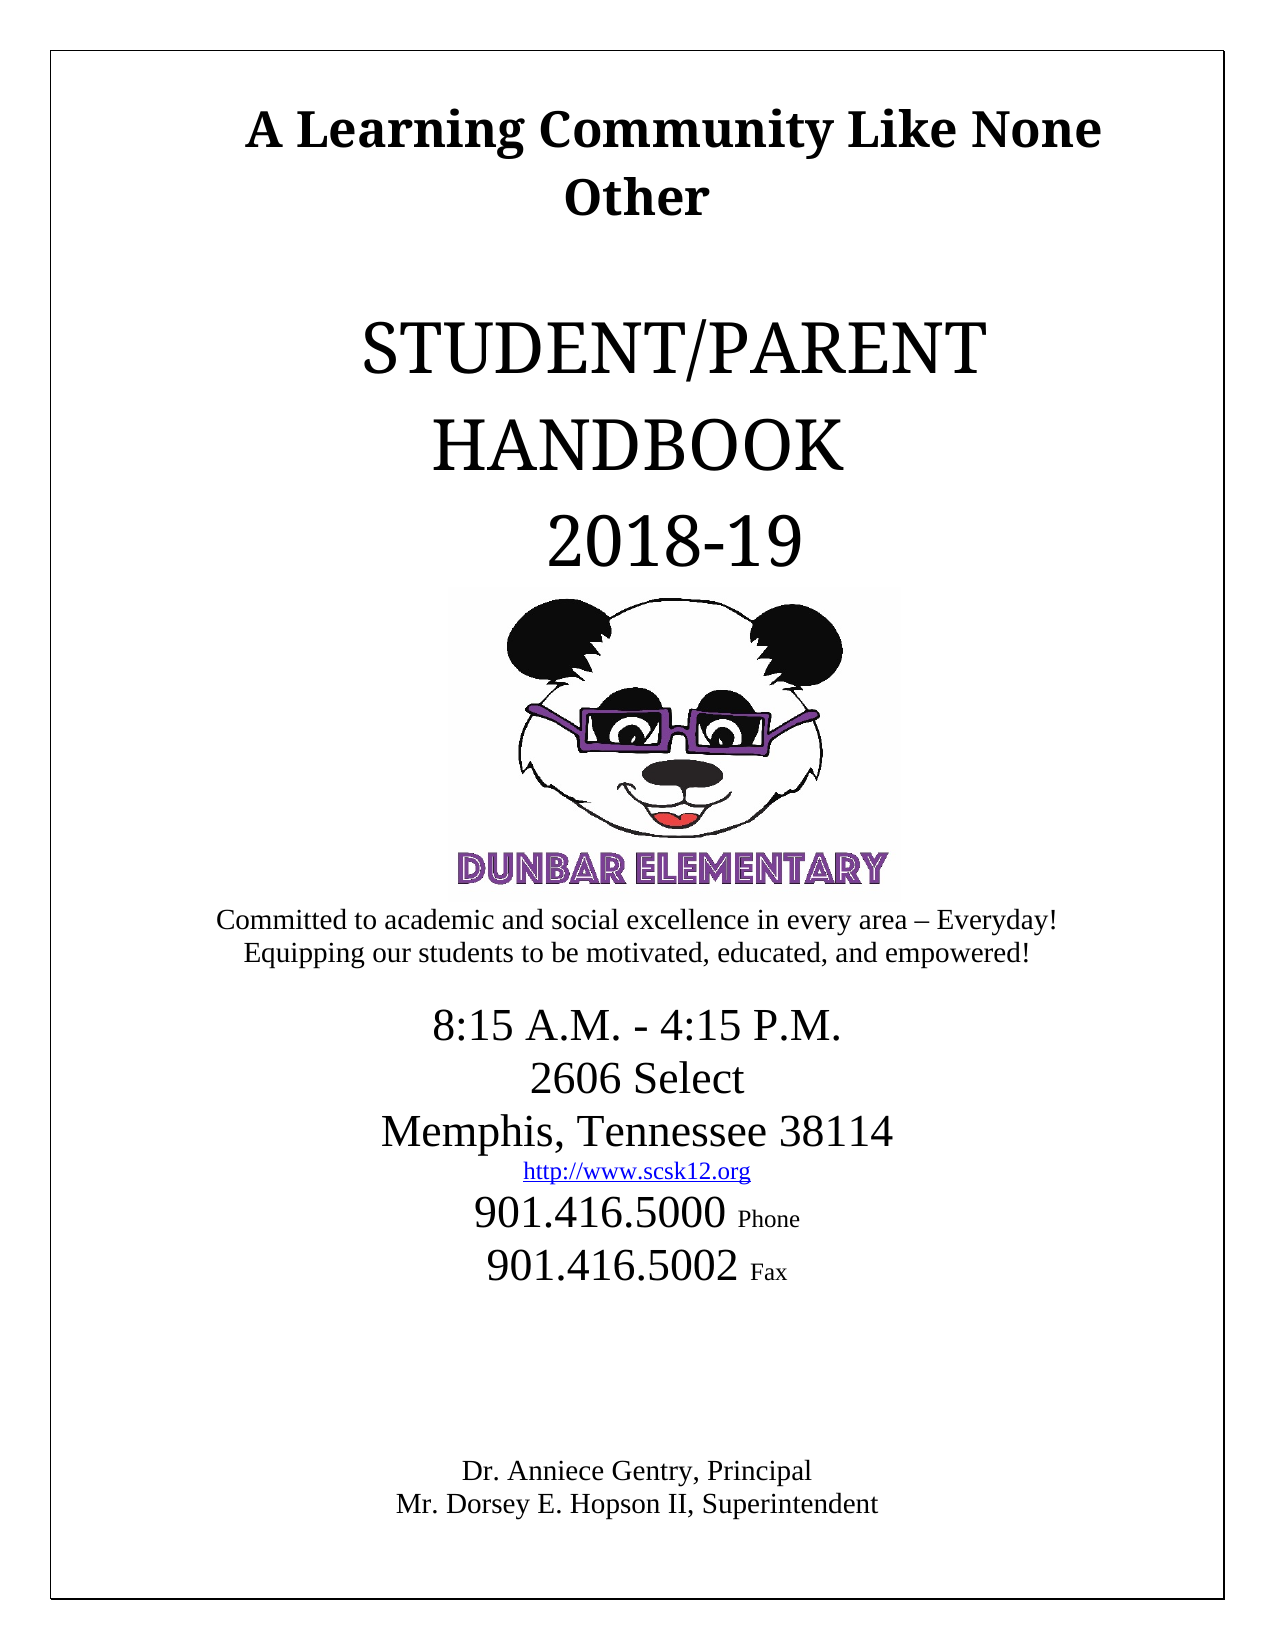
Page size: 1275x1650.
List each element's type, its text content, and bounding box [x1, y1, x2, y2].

text Memphis, Tennessee 38114 [187, 1103, 1086, 1156]
text 901.416.5002 Fax [187, 1237, 1086, 1290]
text Dr. Anniece Gentry, Principal [187, 1453, 1086, 1487]
text 8:15 A.M. - 4:15 P.M. [187, 998, 1086, 1051]
text 901.416.5000 Phone [187, 1185, 1086, 1237]
picture [447, 587, 902, 902]
text 2606 Select [187, 1051, 1086, 1103]
text 2018-19 [112, 491, 1161, 587]
text STUDENT/PARENT HANDBOOK [112, 298, 1161, 491]
text http://www.scsk12.org [187, 1156, 1086, 1185]
text A Learning Community Like None Other [112, 94, 1161, 230]
text Mr. Dorsey E. Hopson II, Superintendent [187, 1487, 1086, 1520]
text Committed to academic and social excellence in every area – Everyday! [187, 902, 1086, 936]
text Equipping our students to be motivated, educated, and empowered! [187, 936, 1086, 969]
